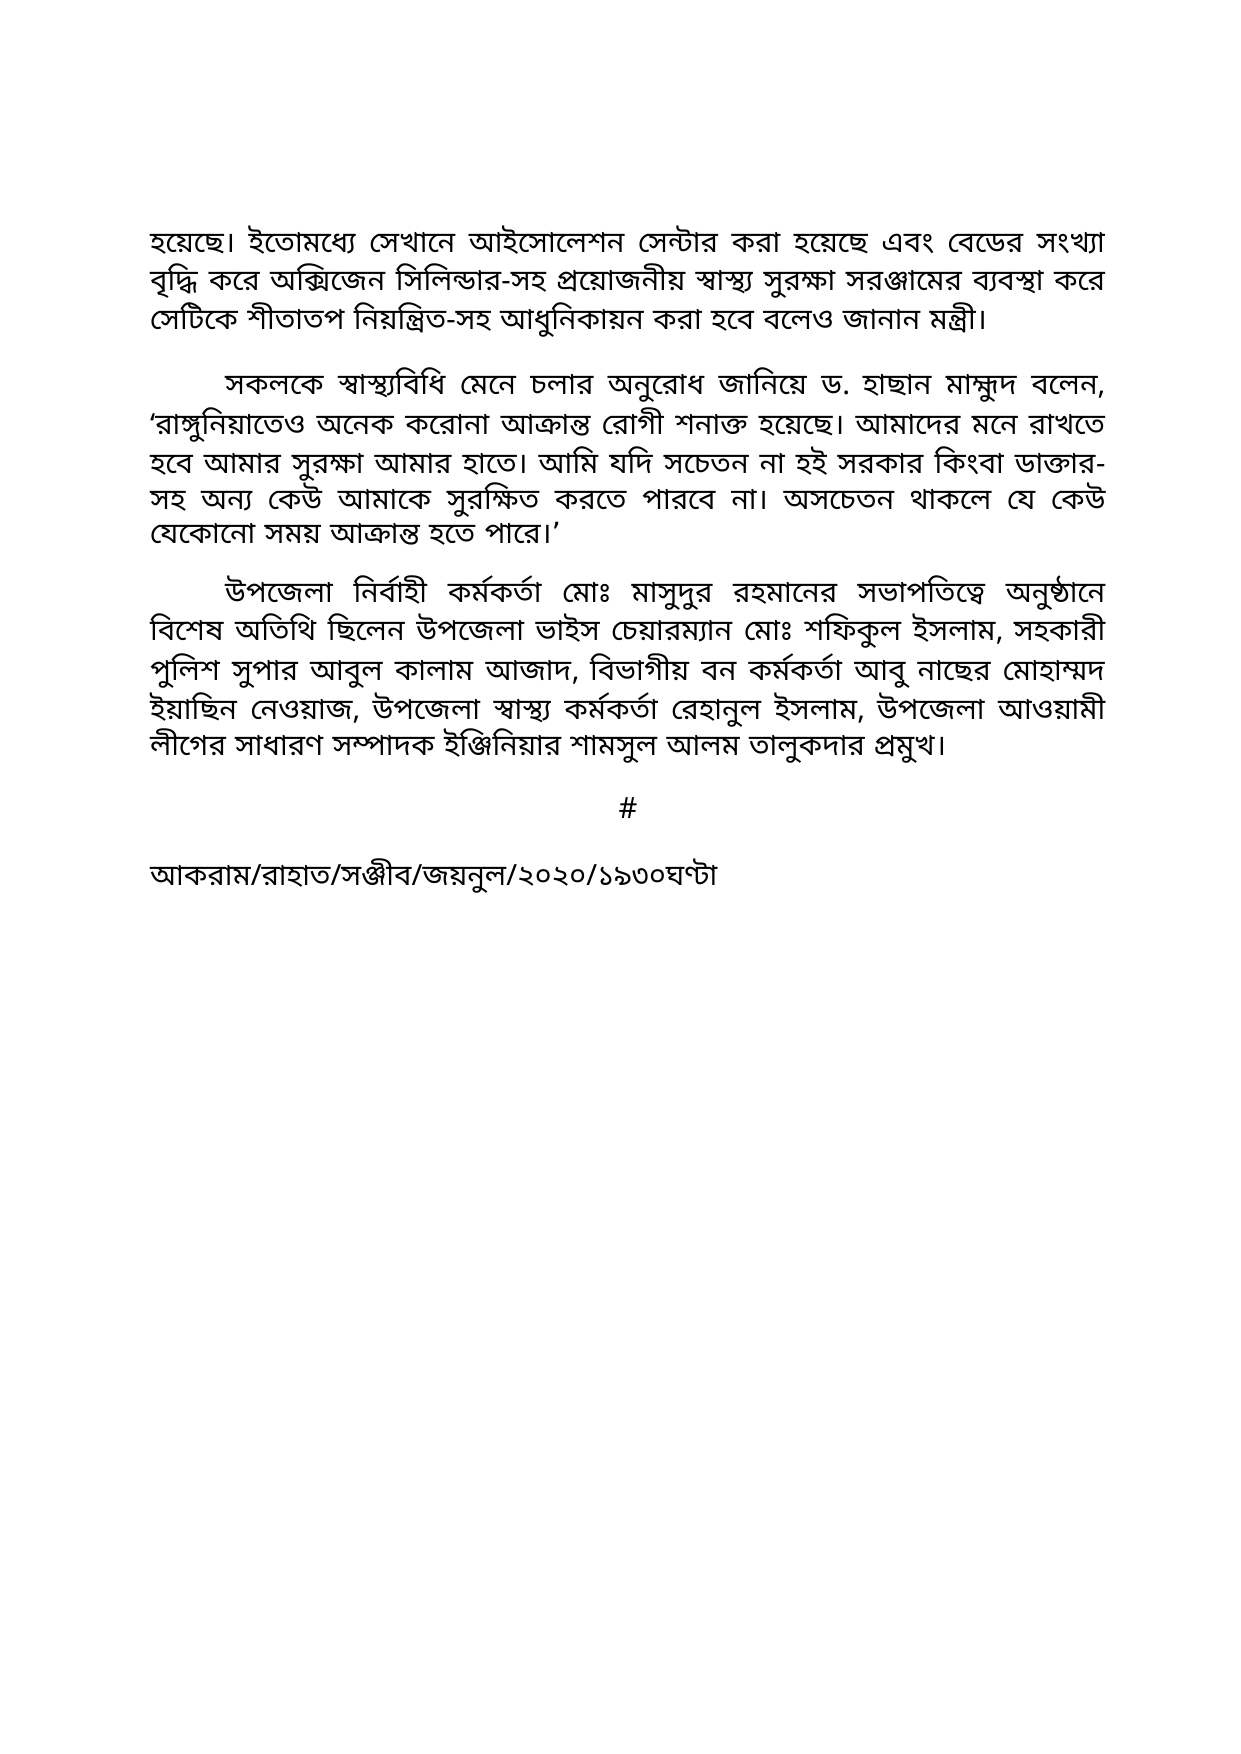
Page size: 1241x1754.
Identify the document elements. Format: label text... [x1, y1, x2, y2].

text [150, 225, 1105, 338]
text আকরাম/রাহাত/সঞ্জীব/জয়নুল/২০২০/১৯৩০ঘণ্টা [150, 854, 1105, 893]
text সকলকে স্বাস্থ্যবিধি মেনে চলার অনুরোধ জানিয়ে ড. হাছান মাহ্মুদ বলেন, ‘রাঙ্গুনিয়াতেও অনেক করোনা আক্রান্ত রোগী শনাক্ত হয়েছে। আমাদের মনে রাখতে হবে আমার সুরক্ষা আমার হাতে। আমি যদি সচেতন না হই সরকার কিংবা ডাক্তার-সহ অন্য কেউ আমাকে সুরক্ষিত করতে পারবে না। অসচেতন থাকলে যে কেউ যেকোনো সময় আক্রান্ত হতে পারে।’ [150, 363, 1105, 550]
text উপজেলা নির্বাহী কর্মকর্তা মোঃ মাসুদুর রহমানের সভাপতিত্বে অনুষ্ঠানে বিশেষ অতিথি ছিলেন উপজেলা ভাইস চেয়ারম্যান মোঃ শফিকুল ইসলাম, সহকারী পুলিশ সুপার আবুল কালাম আজাদ, বিভাগীয় বন কর্মকর্তা আবু নাছের মোহাম্মদ ইয়াছিন নেওয়াজ, উপজেলা স্বাস্থ্য কর্মকর্তা রেহানুল ইসলাম, উপজেলা আওয়ামী লীগের সাধারণ সম্পাদক ইঞ্জিনিয়ার শামসুল আলম তালুকদার প্রমুখ। [150, 575, 1105, 762]
text # [150, 787, 1105, 827]
